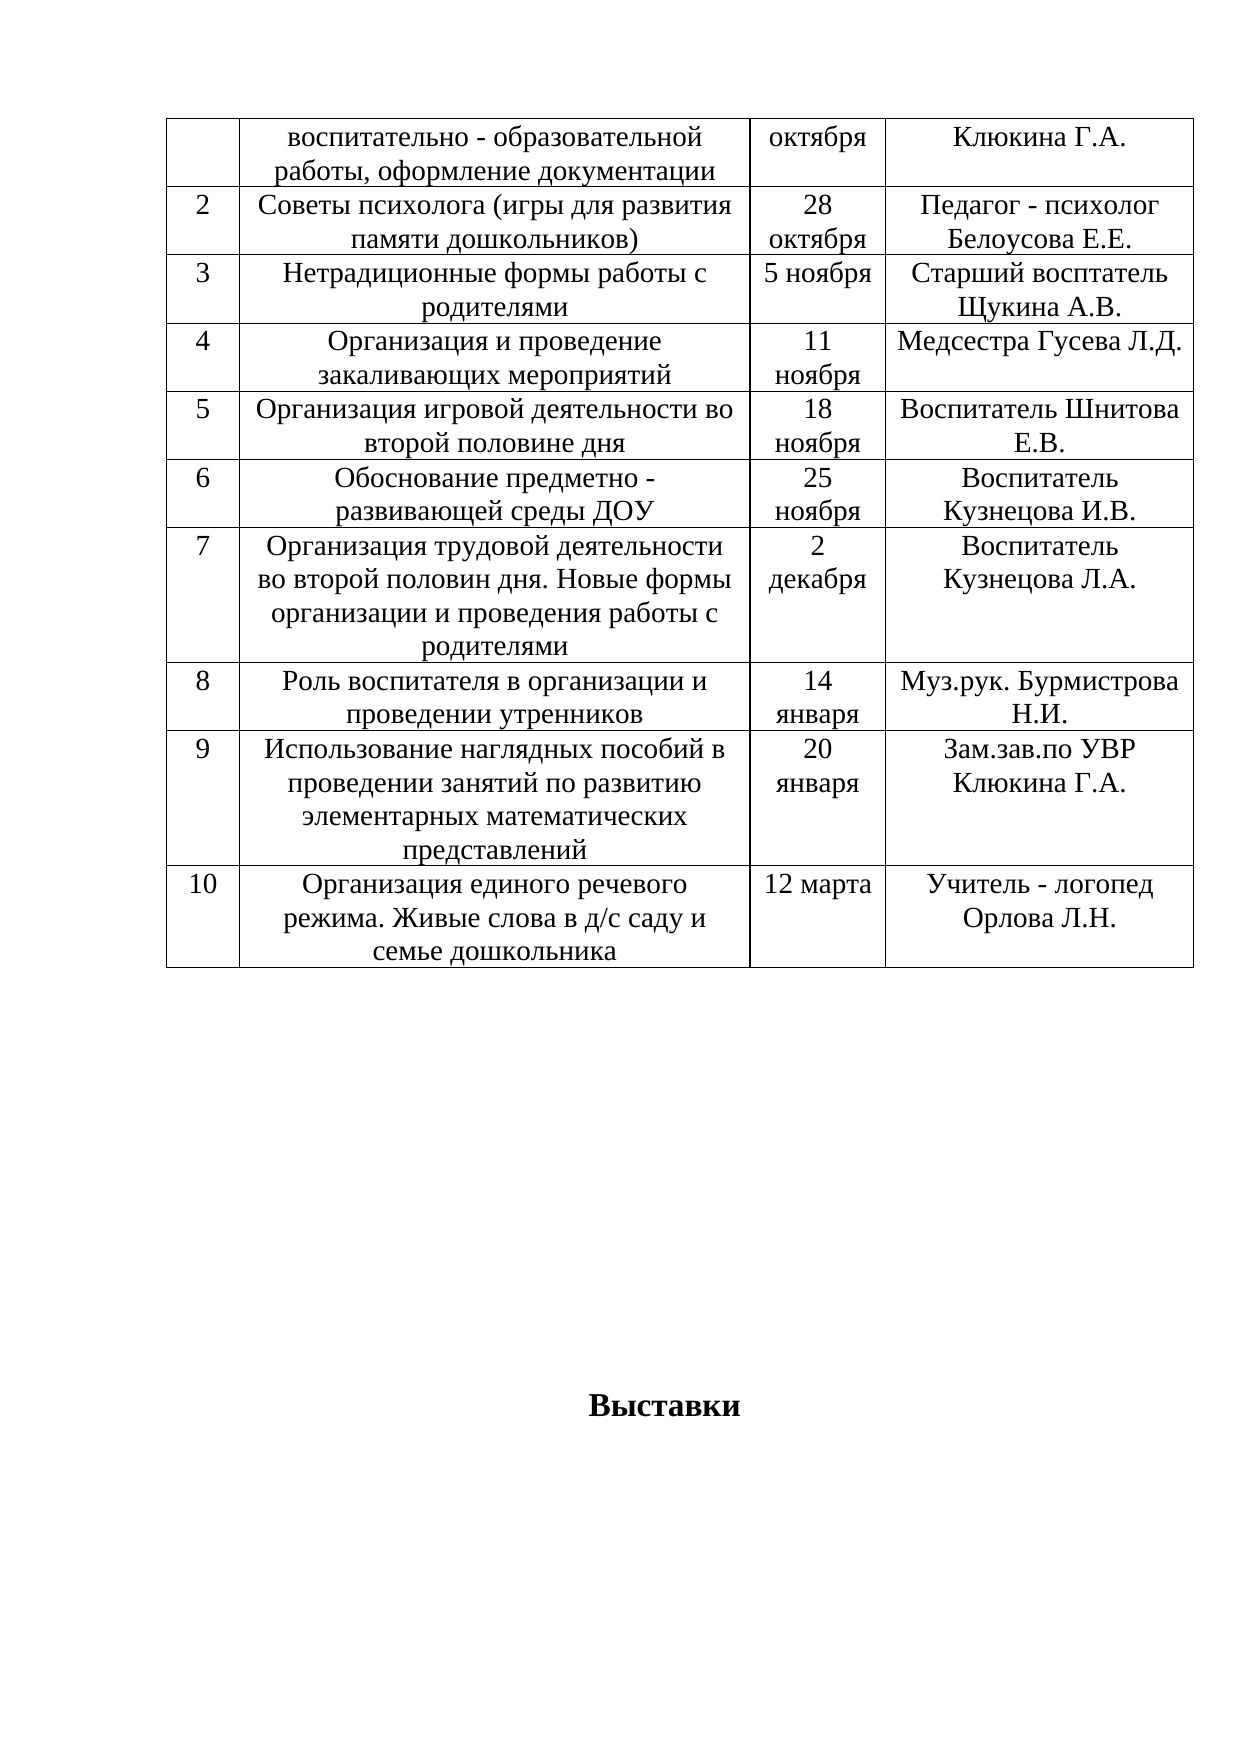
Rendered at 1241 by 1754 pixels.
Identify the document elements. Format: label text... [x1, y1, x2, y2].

table_cell Организация игровой деятельности во второй половине дня [240, 392, 749, 459]
table_cell 6 [167, 460, 239, 527]
table_cell Нетрадиционные формы работы с родителями [240, 255, 749, 322]
table_cell 11 ноября [751, 324, 885, 391]
table_cell Организация трудовой деятельности во второй половин дня. Новые формы организации и проведения работы с родителями [240, 528, 749, 662]
table_cell 12 марта [751, 866, 885, 967]
table_cell 5 [167, 392, 239, 459]
table_cell 3 [167, 255, 239, 322]
table_cell 5 ноября [751, 255, 885, 322]
table_cell Воспитатель Кузнецова Л.А. [886, 528, 1193, 662]
table_cell Организация единого речевого режима. Живые слова в д/с саду и семье дошкольника [240, 866, 749, 967]
table_cell 14 января [751, 663, 885, 730]
table_cell 18 ноября [751, 392, 885, 459]
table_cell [886, 119, 1193, 186]
table_cell 9 [167, 731, 239, 865]
table_cell 28 октября [751, 187, 885, 254]
table_cell 2 декабря [751, 528, 885, 662]
table_cell Организация и проведение закаливающих мероприятий [240, 324, 749, 391]
table_cell Старший восптатель Щукина А.В. [886, 255, 1193, 322]
table_cell Обоснование предметно - развивающей среды ДОУ [240, 460, 749, 527]
table_cell Советы психолога (игры для развития памяти дошкольников) [240, 187, 749, 254]
table_cell Педагог - психолог Белоусова Е.Е. [886, 187, 1193, 254]
table_cell Воспитатель Шнитова Е.В. [886, 392, 1193, 459]
table_cell 10 [167, 866, 239, 967]
table_cell Медсестра Гусева Л.Д. [886, 324, 1193, 391]
table_cell 1 [167, 119, 239, 186]
text Выставки [177, 1385, 1152, 1423]
table_cell Учитель - логопед Орлова Л.Н. [886, 866, 1193, 967]
table_cell 21 октября [751, 119, 885, 186]
table_cell 8 [167, 663, 239, 730]
table_cell Использование наглядных пособий в проведении занятий по развитию элементарных математических представлений [240, 731, 749, 865]
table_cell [240, 119, 749, 186]
table_cell Муз.рук. Бурмистрова Н.И. [886, 663, 1193, 730]
table_cell Роль воспитателя в организации и проведении утренников [240, 663, 749, 730]
table_cell 7 [167, 528, 239, 662]
table_cell 20 января [751, 731, 885, 865]
table_cell Зам.зав.по УВР Клюкина Г.А. [886, 731, 1193, 865]
table_cell Воспитатель Кузнецова И.В. [886, 460, 1193, 527]
table_cell 2 [167, 187, 239, 254]
table_cell 4 [167, 324, 239, 391]
table_cell 25 ноября [751, 460, 885, 527]
